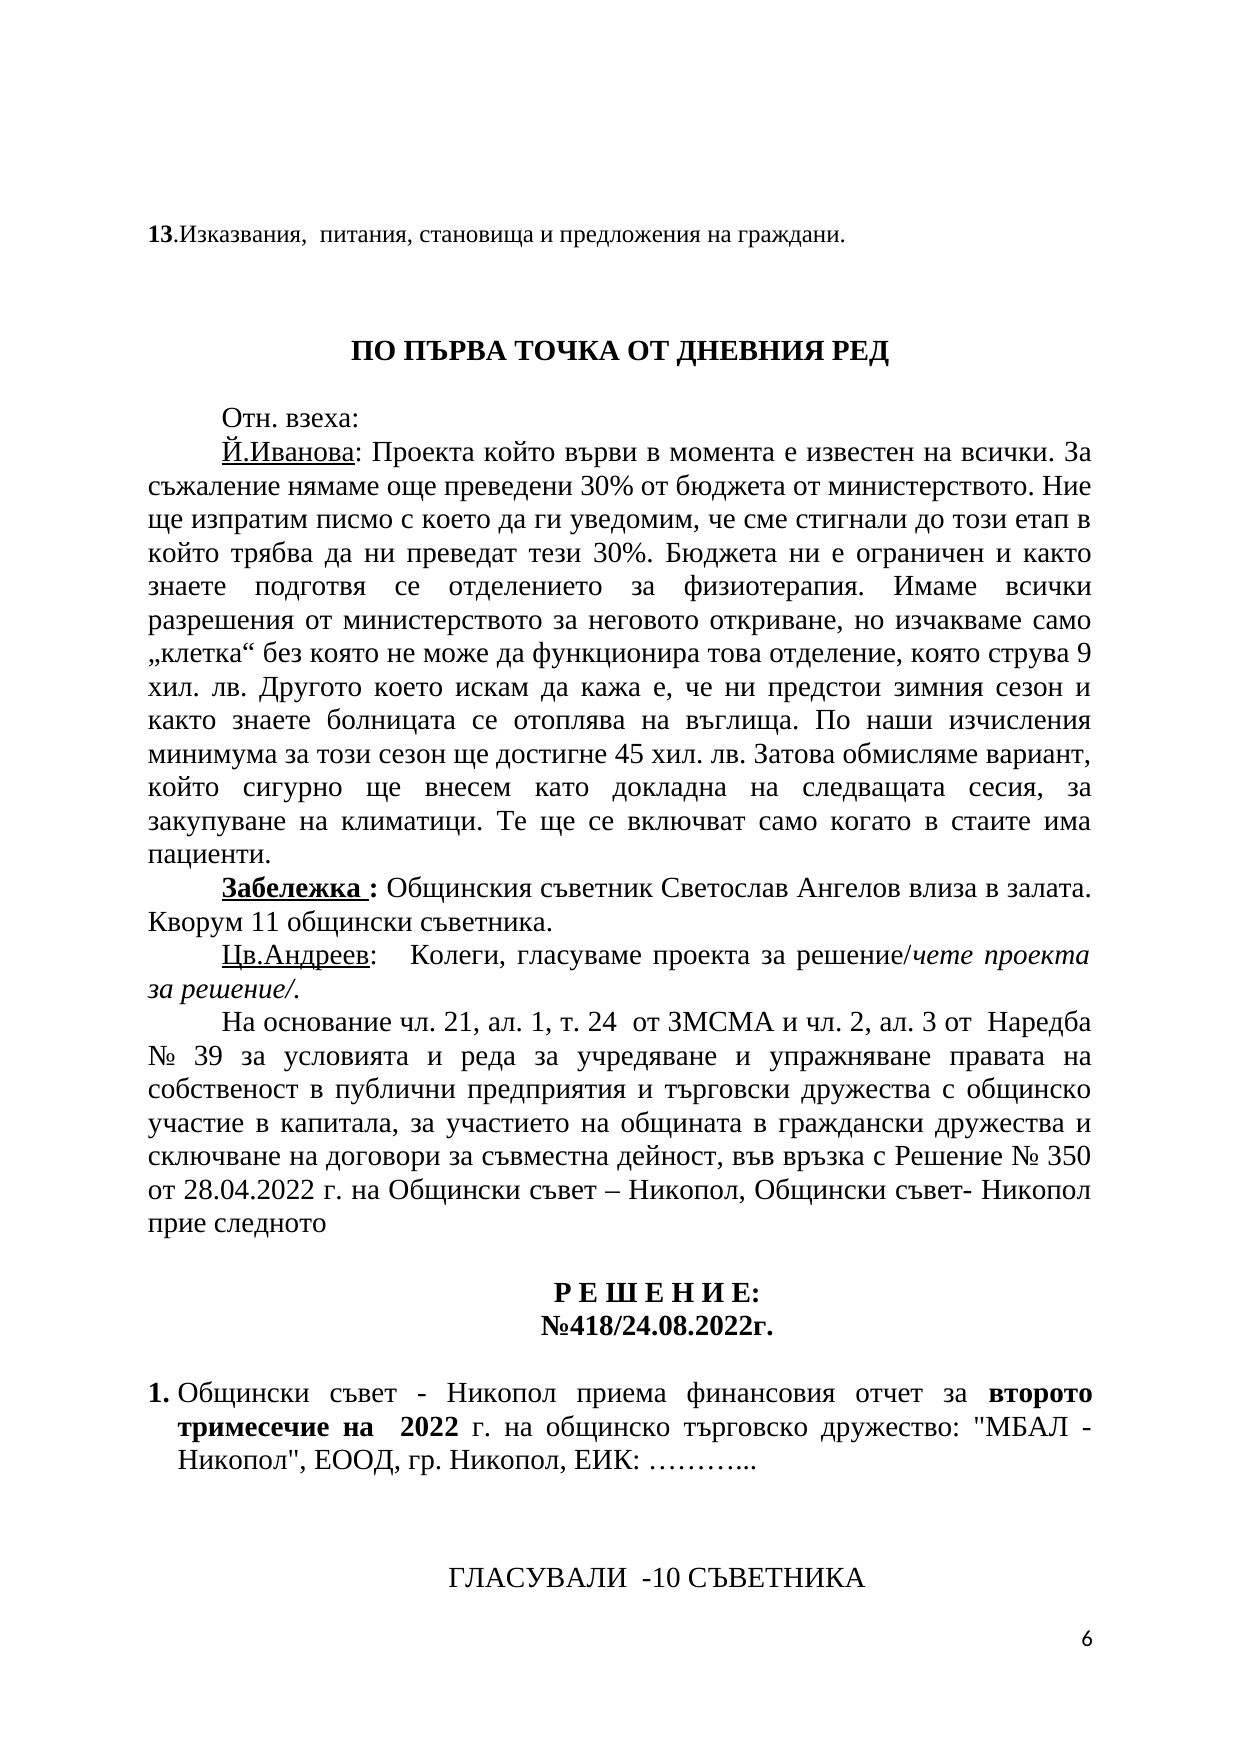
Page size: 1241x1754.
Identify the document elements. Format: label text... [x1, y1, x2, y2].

text 13.Изказвания, питания, становища и предложения на граждани. [148, 219, 1093, 248]
text Отн. взеха: [148, 401, 1093, 434]
text Р Е Ш Е Н И Е: [148, 1275, 1093, 1308]
text Й.Иванова: Проекта който върви в момента е известен на всички. За съжаление нямаме още преведени 30% от бюджета от министерството. Ние ще изпратим писмо с което да ги уведомим, че сме стигнали до този етап в който трябва да ни преведат тези 30%. Бюджета ни е ограничен и както знаете подготвя се отделението за физиотерапия. Имаме всички разрешения от министерството за неговото откриване, но изчакваме само „клетка“ без която не може да функционира това отделение, която струва 9 хил. лв. Другото което искам да кажа е, че ни предстои зимния сезон и както знаете болницата се отоплява на въглища. По наши изчисления минимума за този сезон ще достигне 45 хил. лв. Затова обмисляме вариант, който сигурно ще внесем като докладна на следващата сесия, за закупуване на климатици. Те ще се включват само когато в стаите има пациенти. [148, 434, 1093, 870]
text Цв.Андреев: Колеги, гласуваме проекта за решение/чете проекта за решение/. [148, 937, 1093, 1004]
text ГЛАСУВАЛИ -10 СЪВЕТНИКА [148, 1560, 1093, 1593]
text №418/24.08.2022г. [148, 1308, 1093, 1342]
text Забележка : Общинския съветник Светослав Ангелов влиза в залата. Кворум 11 общински съветника. [148, 870, 1093, 937]
text ПО ПЪРВА ТОЧКА ОТ ДНЕВНИЯ РЕД [148, 333, 1093, 367]
list Общински съвет - Никопол приема финансовия отчет за второто тримесечие на 2022 г. на общинско търговско дружество: "МБАЛ - Никопол", ЕООД, гр. Никопол, ЕИК: ………... [148, 1375, 1093, 1476]
text На основание чл. 21, ал. 1, т. 24 от ЗМСМА и чл. 2, ал. 3 от Наредба № 39 за условията и реда за учредяване и упражняване правата на собственост в публични предприятия и търговски дружества с общинско участие в капитала, за участието на общината в граждански дружества и сключване на договори за съвместна дейност, във връзка с Решение № 350 от 28.04.2022 г. на Общински съвет – Никопол, Общински съвет- Никопол прие следното [148, 1004, 1093, 1239]
